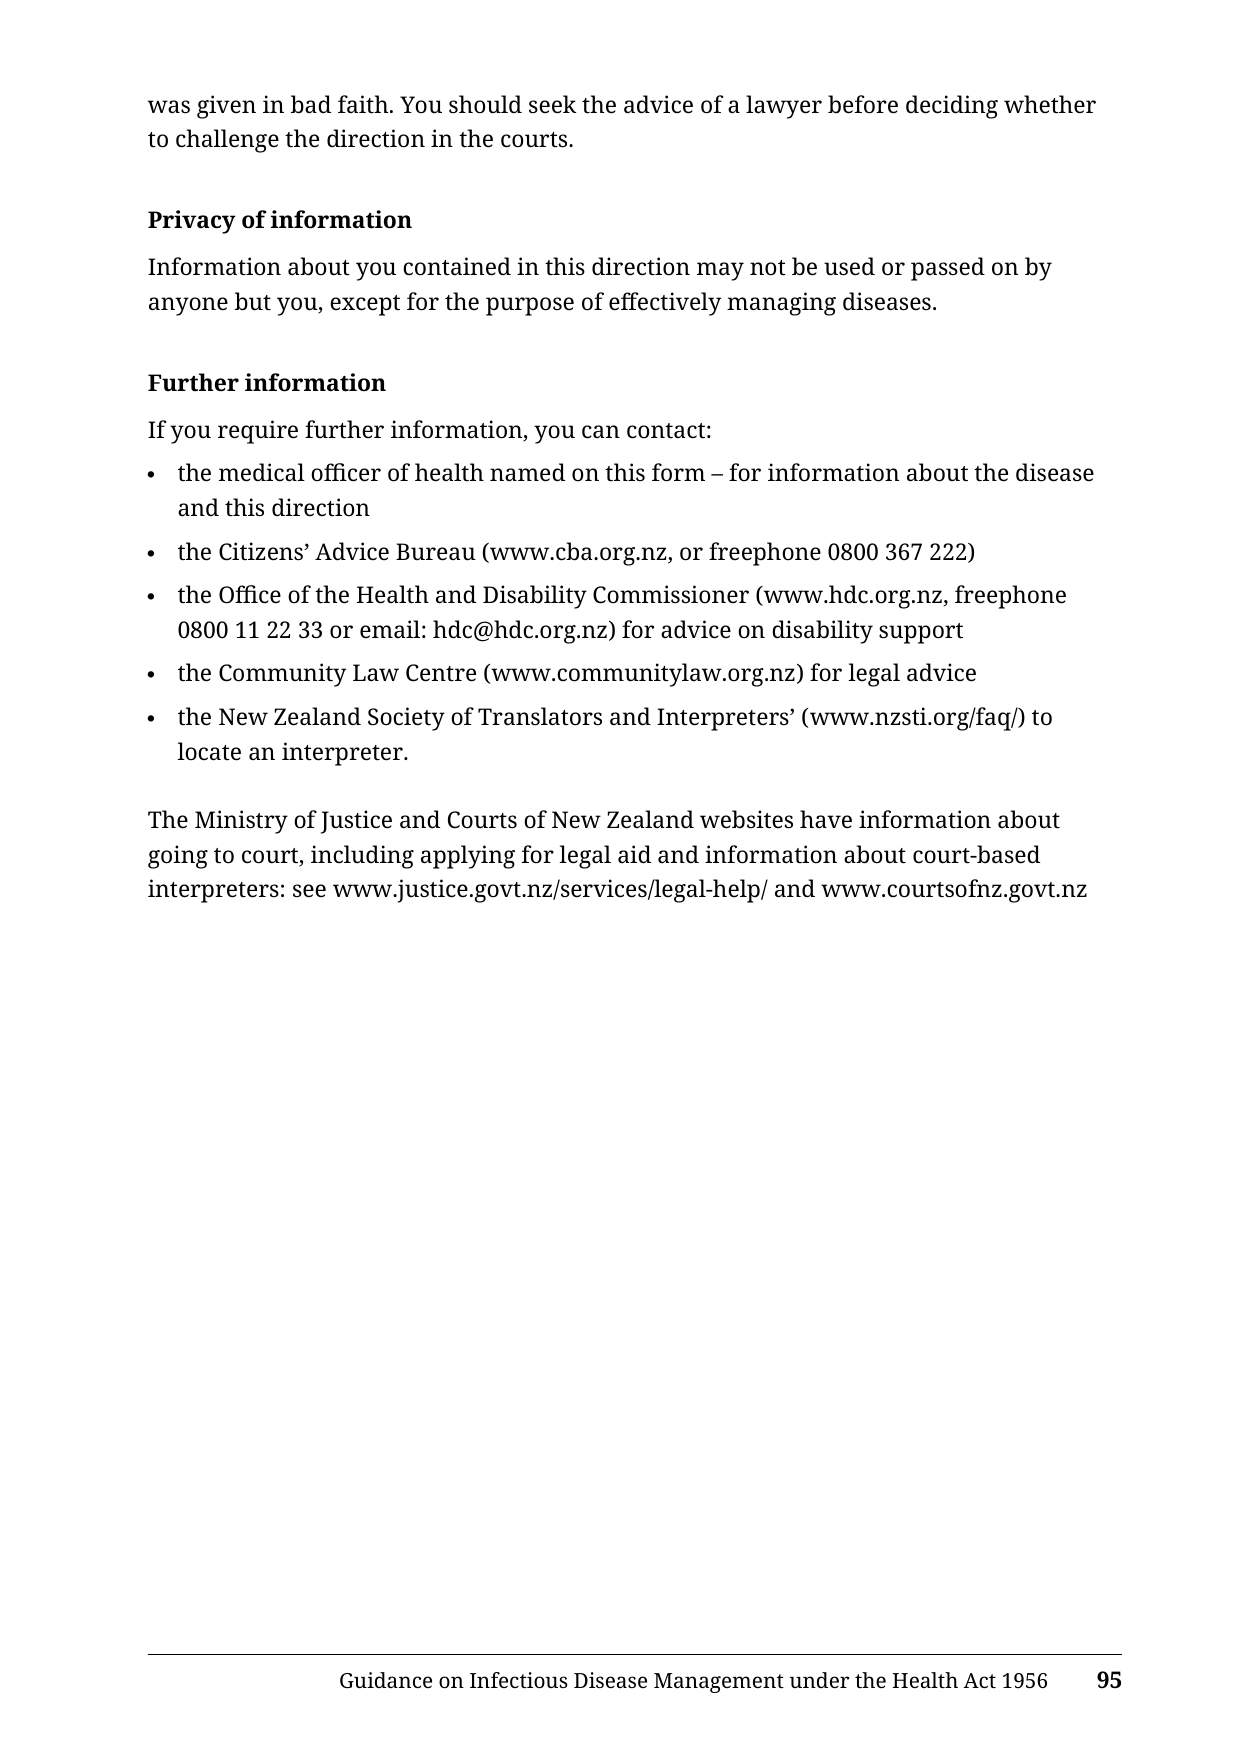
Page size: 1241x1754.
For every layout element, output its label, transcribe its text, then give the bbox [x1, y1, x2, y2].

text the New Zealand Society of Translators and Interpreters’ (www.nzsti.org/faq/) to locate an interpreter. [148, 701, 1122, 767]
text the Office of the Health and Disability Commissioner (www.hdc.org.nz, freephone 0800 11 22 33 or email: hdc@hdc.org.nz) for advice on disability support [148, 579, 1122, 645]
subtitle Privacy of information [148, 204, 1122, 236]
text The Ministry of Justice and Courts of New Zealand websites have information about going to court, including applying for legal aid and information about court-based interpreters: see www.justice.govt.nz/services/legal-help/ and www.courtsofnz.govt.nz [148, 804, 1122, 904]
text Information about you contained in this direction may not be used or passed on by anyone but you, except for the purpose of effectively managing diseases. [148, 251, 1122, 317]
subtitle Further information [148, 367, 1122, 398]
text the medical officer of health named on this form – for information about the disease and this direction [148, 457, 1122, 523]
text If you require further information, you can contact: [148, 414, 1122, 445]
text the Citizens’ Advice Bureau (www.cba.org.nz, or freephone 0800 367 222) [148, 536, 1122, 567]
text the Community Law Centre (www.communitylaw.org.nz) for legal advice [148, 657, 1122, 689]
